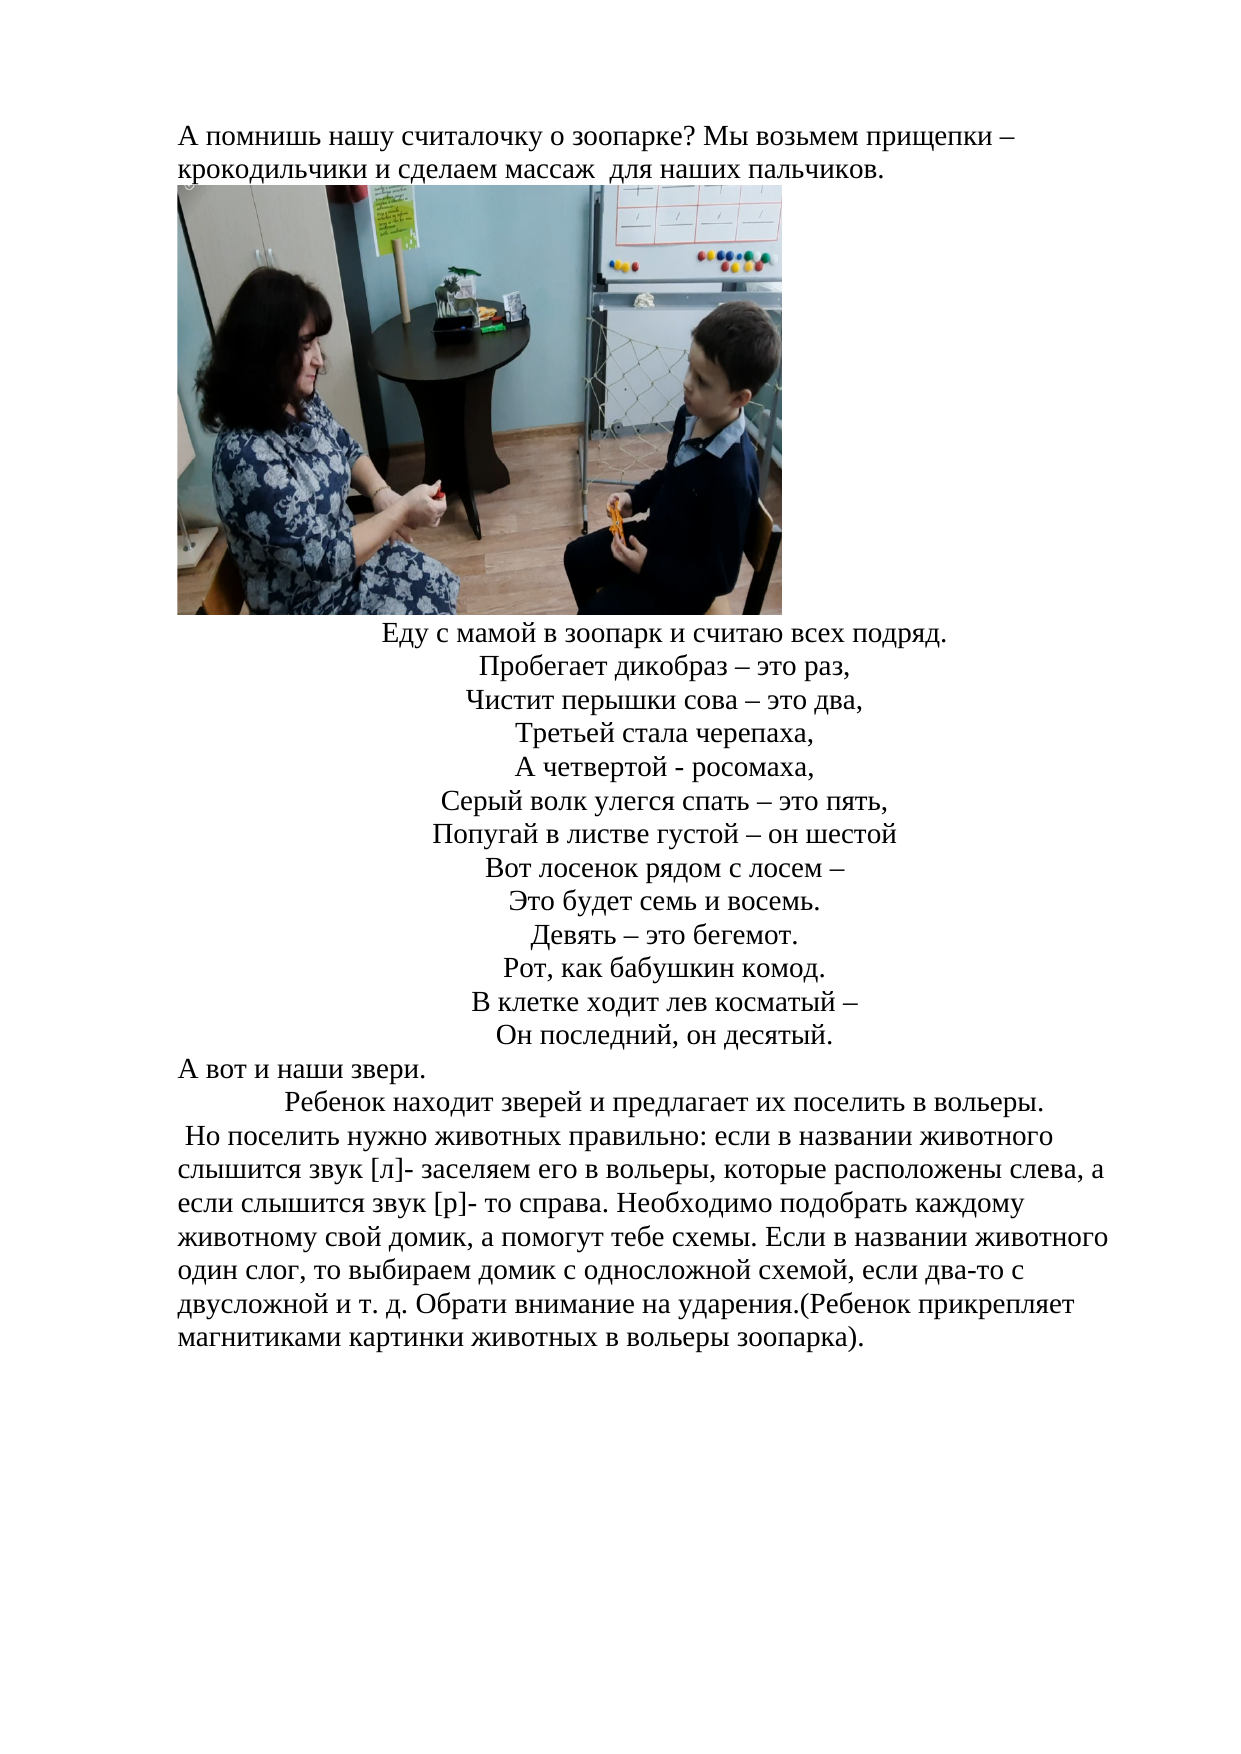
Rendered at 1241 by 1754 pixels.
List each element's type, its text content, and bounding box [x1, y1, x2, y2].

text Попугай в листве густой – он шестой [177, 816, 1152, 850]
text Он последний, он десятый. [177, 1017, 1152, 1051]
text А четвертой - росомаха, [177, 749, 1152, 783]
text Третьей стала черепаха, [177, 716, 1152, 749]
text Серый волк улегся спать – это пять, [177, 783, 1152, 816]
text Рот, как бабушкин комод. [177, 950, 1152, 984]
text Девять – это бегемот. [177, 917, 1152, 950]
text Еду с мамой в зоопарк и считаю всех подряд. [177, 615, 1152, 648]
text Ребенок находит зверей и предлагает их поселить в вольеры. [177, 1084, 1152, 1118]
text В клетке ходит лев косматый – [177, 984, 1152, 1017]
text А помнишь нашу считалочку о зоопарке? Мы возьмем прищепки –крокодильчики и сделаем массаж для наших пальчиков. [177, 118, 1152, 185]
text Но поселить нужно животных правильно: если в названии животного слышится звук [л]- заселяем его в вольеры, которые расположены слева, а если слышится звук [р]- то справа. Необходимо подобрать каждому животному свой домик, а помогут тебе схемы. Если в названии животного один слог, то выбираем домик с односложной схемой, если два-то с двусложной и т. д. Обрати внимание на ударения.(Ребенок прикрепляет магнитиками картинки животных в вольеры зоопарка). [177, 1118, 1152, 1353]
picture [177, 185, 782, 615]
text А вот и наши звери. [177, 1051, 1152, 1084]
text Вот лосенок рядом с лосем – [177, 850, 1152, 883]
text Это будет семь и восемь. [177, 883, 1152, 917]
text Пробегает дикобраз – это раз, [177, 648, 1152, 682]
text Чистит перышки сова – это два, [177, 682, 1152, 716]
